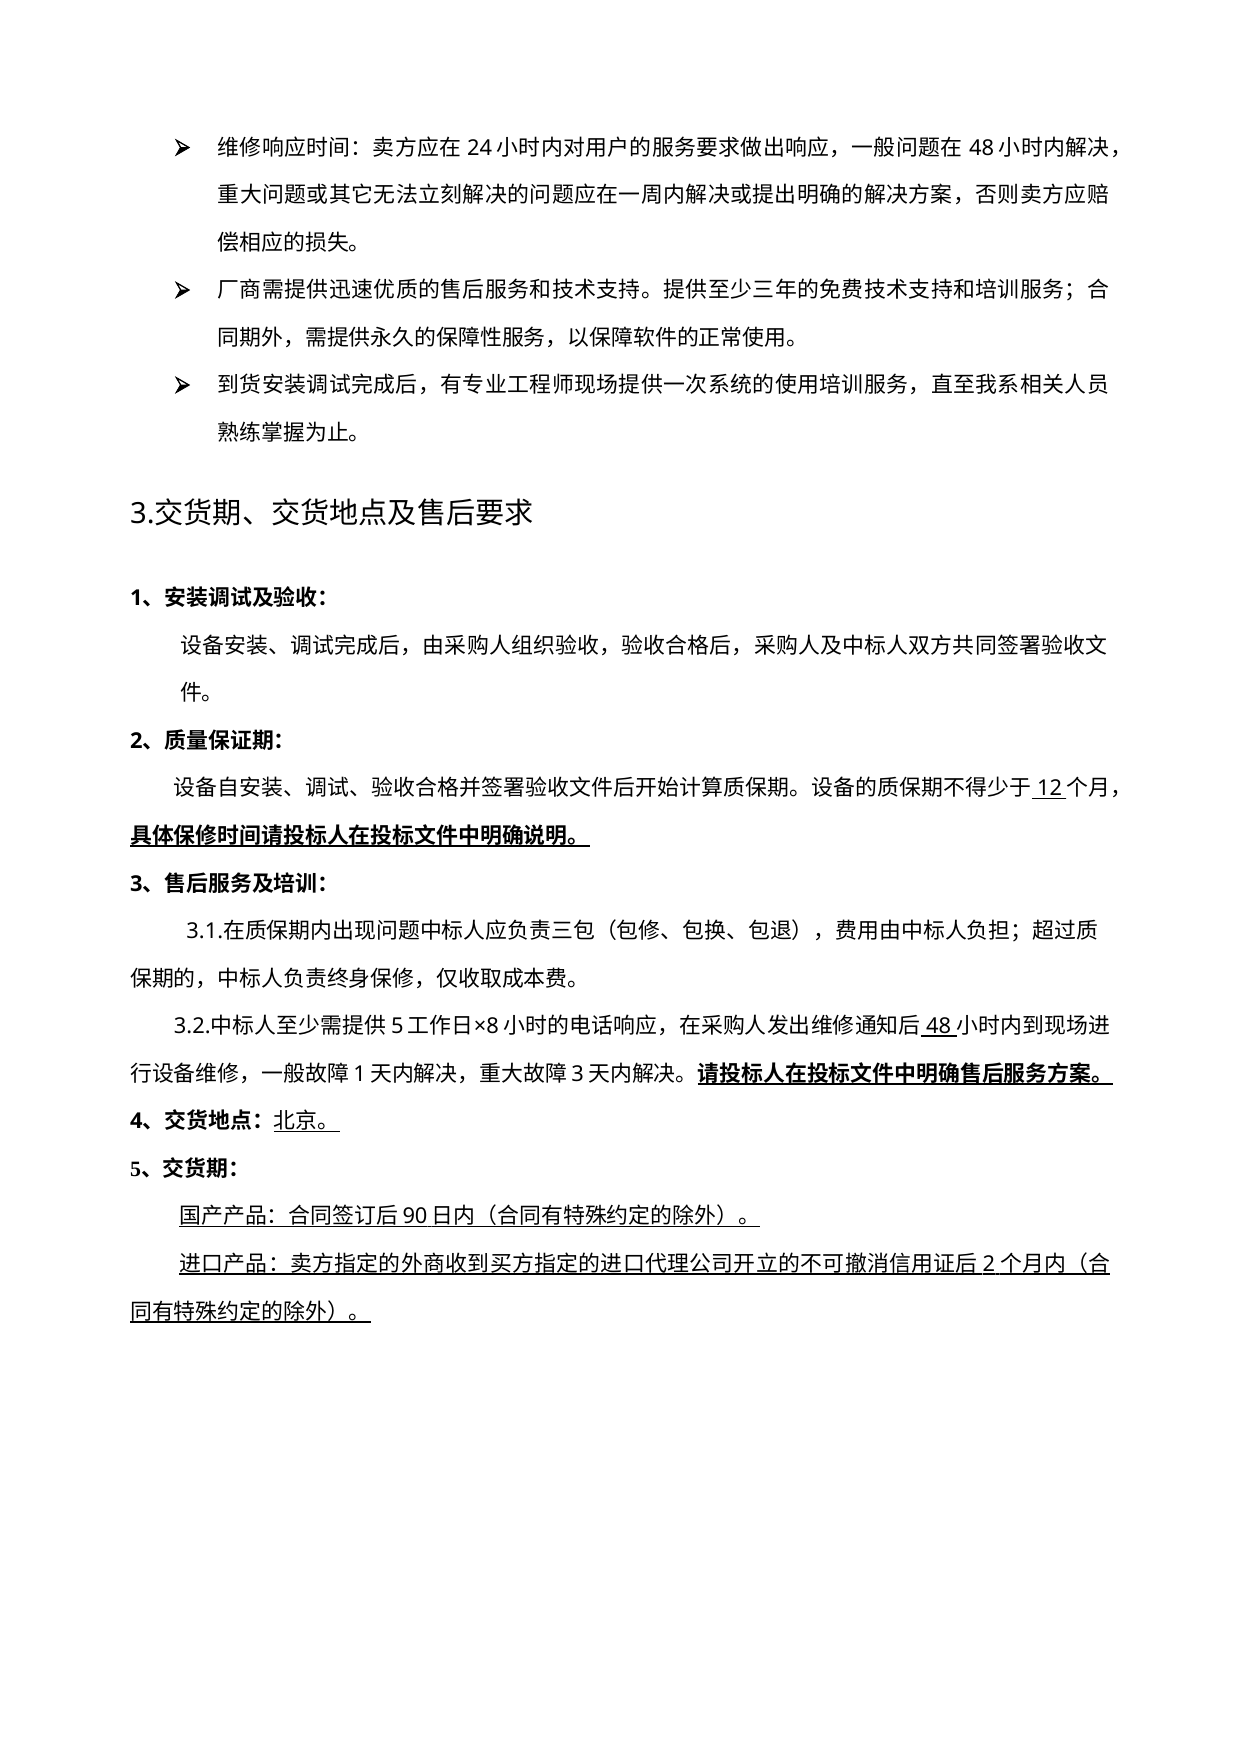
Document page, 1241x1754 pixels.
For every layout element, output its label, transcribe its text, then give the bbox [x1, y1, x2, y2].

text 4、交货地点：北京。 [130, 1103, 1110, 1135]
text 3.1.在质保期内出现问题中标人应负责三包（包修、包换、包退），费用由中标人负担；超过质保期的，中标人负责终身保修，仅收取成本费。 [130, 913, 1110, 992]
text 进口产品：卖方指定的外商收到买方指定的进口代理公司开立的不可撤消信用证后2个月内（合同有特殊约定的除外）。 [130, 1246, 1110, 1325]
text 2、质量保证期： [130, 723, 1110, 754]
list 厂商需提供迅速优质的售后服务和技术支持。提供至少三年的免费技术支持和培训服务；合同期外，需提供永久的保障性服务，以保障软件的正常使用。 [174, 272, 1110, 352]
text 3.2.中标人至少需提供5工作日×8小时的电话响应，在采购人发出维修通知后 48 小时内到现场进行设备维修，一般故障1天内解决，重大故障3天内解决。请投标人在投标文件中明确售后服务方案。 [130, 1008, 1110, 1088]
text 国产产品：合同签订后90日内（合同有特殊约定的除外）。 [130, 1198, 1110, 1230]
list 到货安装调试完成后，有专业工程师现场提供一次系统的使用培训服务，直至我系相关人员熟练掌握为止。 [174, 367, 1110, 447]
text 1、安装调试及验收： [130, 580, 1110, 612]
subtitle 3.交货期、交货地点及售后要求 [130, 489, 1110, 532]
list 维修响应时间：卖方应在24小时内对用户的服务要求做出响应，一般问题在48小时内解决，重大问题或其它无法立刻解决的问题应在一周内解决或提出明确的解决方案，否则卖方应赔偿相应的损失。 [174, 130, 1110, 257]
text 设备自安装、调试、验收合格并签署验收文件后开始计算质保期。设备的质保期不得少于 12个月，具体保修时间请投标人在投标文件中明确说明。 [130, 770, 1110, 850]
text 5、交货期： [130, 1151, 1110, 1183]
text 3、售后服务及培训： [130, 866, 1110, 897]
text 设备安装、调试完成后，由采购人组织验收，验收合格后，采购人及中标人双方共同签署验收文件。 [180, 628, 1110, 707]
